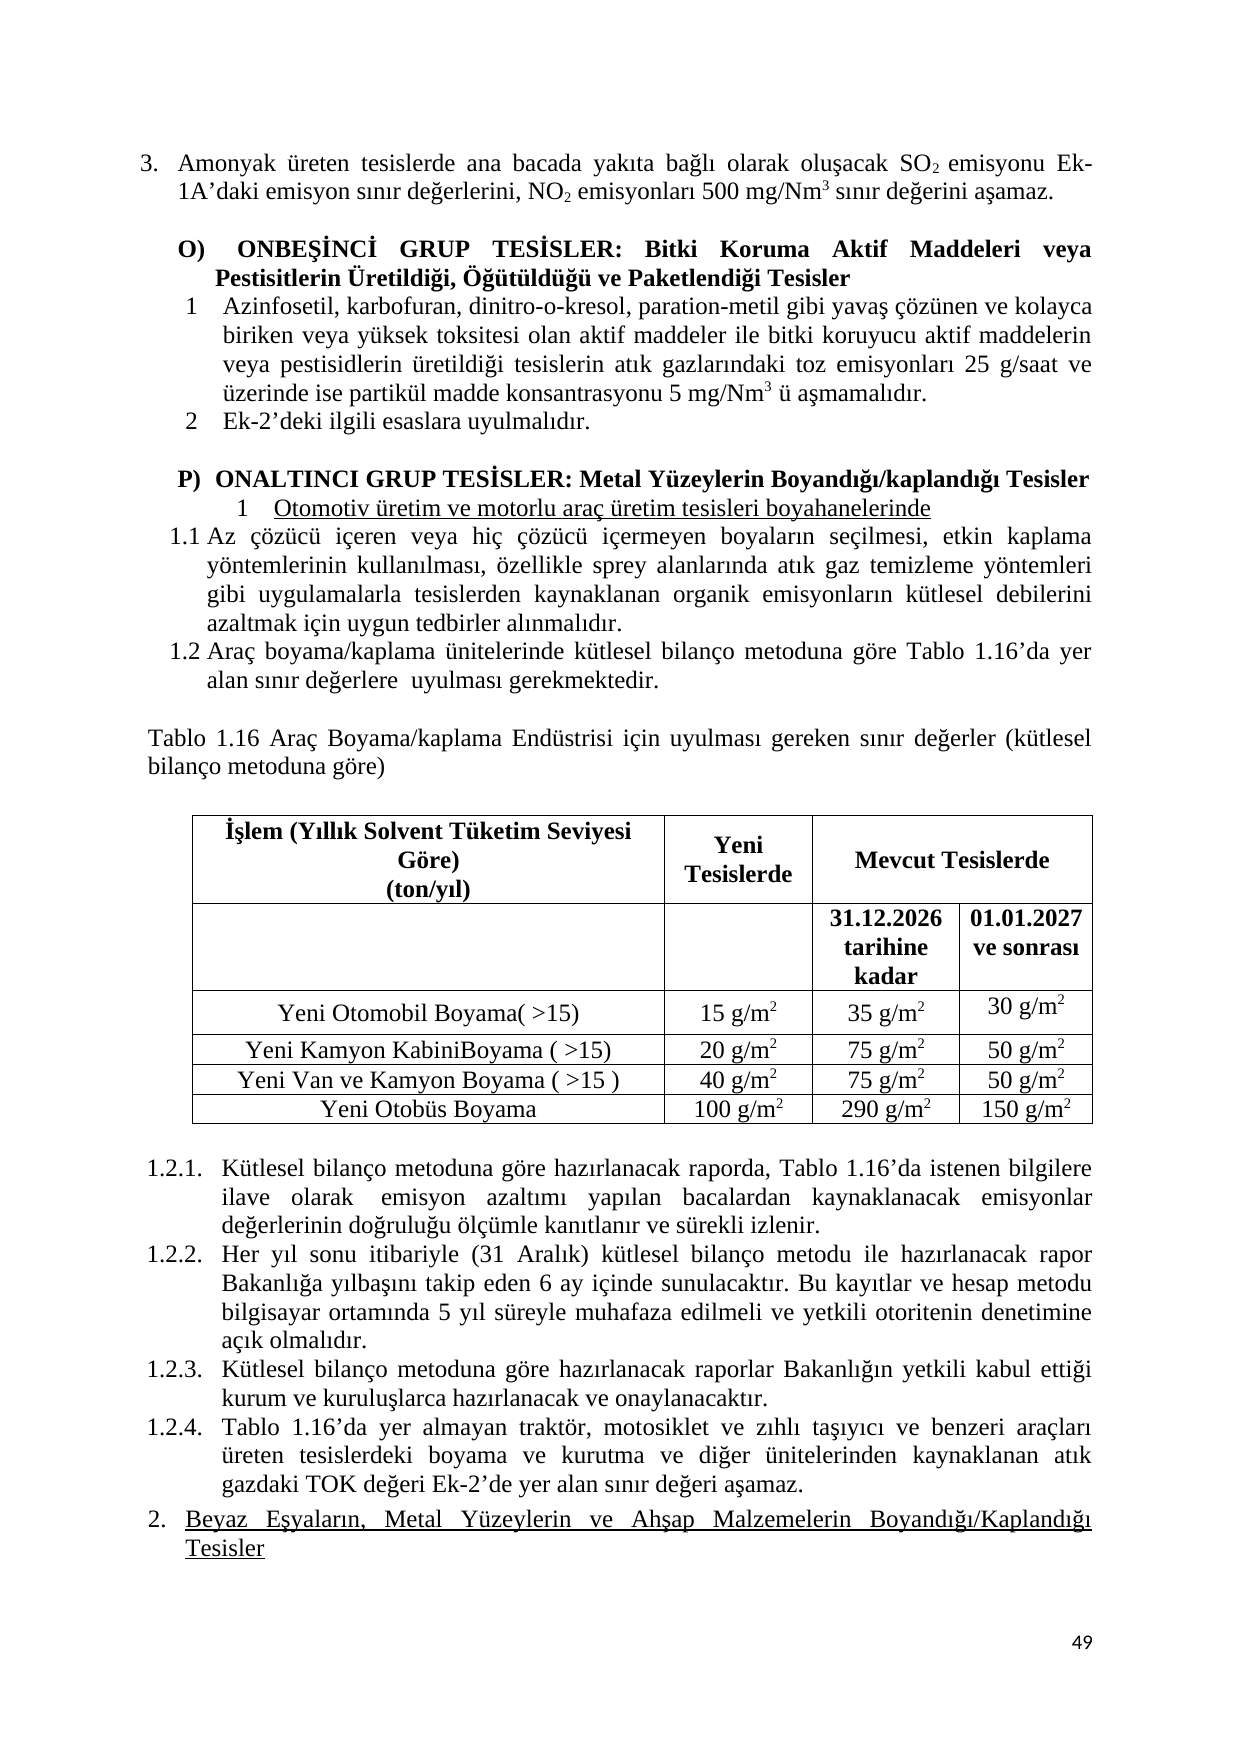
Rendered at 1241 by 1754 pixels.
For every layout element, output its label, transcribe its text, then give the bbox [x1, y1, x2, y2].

table_cell Yeni Van ve Kamyon Boyama ( >15 ) [193, 1065, 664, 1093]
table_cell 150 g/m2 [960, 1095, 1092, 1123]
table_cell Yeni Kamyon KabiniBoyama ( >15) [193, 1035, 664, 1064]
table_cell 290 g/m2 [813, 1095, 959, 1123]
table_cell 50 g/m2 [960, 1035, 1092, 1064]
table_cell 100 g/m2 [665, 1095, 812, 1123]
list Kütlesel bilanço metoduna göre hazırlanacak raporlar Bakanlığın yetkili kabul ettiği kurum ve kuruluşlarca hazırlanacak ve onaylanacaktır. [146, 1354, 1093, 1412]
list Her yıl sonu itibariyle (31 Aralık) kütlesel bilanço metodu ile hazırlanacak rapor Bakanlığa yılbaşını takip eden 6 ay içinde sunulacaktır. Bu kayıtlar ve hesap metodu bilgisayar ortamında 5 yıl süreyle muhafaza edilmeli ve yetkili otoritenin denetimine açık olmalıdır. [146, 1239, 1093, 1354]
table_cell 20 g/m2 [665, 1035, 812, 1064]
table_cell Yeni Otobüs Boyama [193, 1095, 664, 1123]
table_cell 15 g/m2 [665, 991, 812, 1034]
list Otomotiv üretim ve motorlu araç üretim tesisleri boyahanelerinde [236, 493, 1093, 521]
list Amonyak üreten tesislerde ana bacada yakıta bağlı olarak oluşacak SO2 emisyonu Ek-1A’daki emisyon sınır değerlerini, NO2 emisyonları 500 mg/Nm3 sınır değerini aşamaz. [140, 148, 1093, 205]
list Azinfosetil, karbofuran, dinitro-o-kresol, paration-metil gibi yavaş çözünen ve kolayca biriken veya yüksek toksitesi olan aktif maddeler ile bitki koruyucu aktif maddelerin veya pestisidlerin üretildiği tesislerin atık gazlarındaki toz emisyonları 25 g/saat ve üzerinde ise partikül madde konsantrasyonu 5 mg/Nm3 ü aşmamalıdır. [185, 291, 1093, 406]
text Tablo 1.16 Araç Boyama/kaplama Endüstrisi için uyulması gereken sınır değerler (kütlesel bilanço metoduna göre) [148, 723, 1093, 780]
table_cell 30 g/m2 [960, 991, 1092, 1034]
list ONBEŞİNCİ GRUP TESİSLER: Bitki Koruma Aktif Maddeleri veya Pestisitlerin Üretildiği, Öğütüldüğü ve Paketlendiği Tesisler [177, 234, 1093, 291]
list ONALTINCI GRUP TESİSLER: Metal Yüzeylerin Boyandığı/kaplandığı Tesisler [177, 464, 1093, 493]
table_header Yeni Tesislerde [665, 816, 812, 902]
list Tablo 1.16’da yer almayan traktör, motosiklet ve zıhlı taşıyıcı ve benzeri araçları üreten tesislerdeki boyama ve kurutma ve diğer ünitelerinden kaynaklanan atık gazdaki TOK değeri Ek-2’de yer alan sınır değeri aşamaz. [146, 1412, 1093, 1498]
table_cell [665, 904, 812, 990]
table_header İşlem (Yıllık Solvent Tüketim Seviyesi Göre) (ton/yıl) [193, 816, 664, 902]
table_cell 75 g/m2 [813, 1065, 959, 1093]
table_cell 01.01.2027 ve sonrası [960, 904, 1092, 990]
table_cell [193, 904, 664, 990]
list Az çözücü içeren veya hiç çözücü içermeyen boyaların seçilmesi, etkin kaplama yöntemlerinin kullanılması, özellikle sprey alanlarında atık gaz temizleme yöntemleri gibi uygulamalarla tesislerden kaynaklanan organik emisyonların kütlesel debilerini azaltmak için uygun tedbirler alınmalıdır. [169, 521, 1093, 636]
list Araç boyama/kaplama ünitelerinde kütlesel bilanço metoduna göre Tablo 1.16’da yer alan sınır değerlere uyulması gerekmektedir. [169, 636, 1093, 694]
list Beyaz Eşyaların, Metal Yüzeylerin ve Ahşap Malzemelerin Boyandığı/Kaplandığı Tesisler [148, 1504, 1093, 1562]
table_cell 40 g/m2 [665, 1065, 812, 1093]
table_cell 75 g/m2 [813, 1035, 959, 1064]
list Kütlesel bilanço metoduna göre hazırlanacak raporda, Tablo 1.16’da istenen bilgilere ilave olarak emisyon azaltımı yapılan bacalardan kaynaklanacak emisyonlar değerlerinin doğruluğu ölçümle kanıtlanır ve sürekli izlenir. [146, 1153, 1093, 1239]
table_cell Yeni Otomobil Boyama( >15) [193, 991, 664, 1034]
list Ek-2’deki ilgili esaslara uyulmalıdır. [185, 406, 1093, 435]
table_cell 31.12.2026 tarihine kadar [813, 904, 959, 990]
table_header Mevcut Tesislerde [813, 816, 1092, 902]
table_cell 50 g/m2 [960, 1065, 1092, 1093]
table_cell 35 g/m2 [813, 991, 959, 1034]
